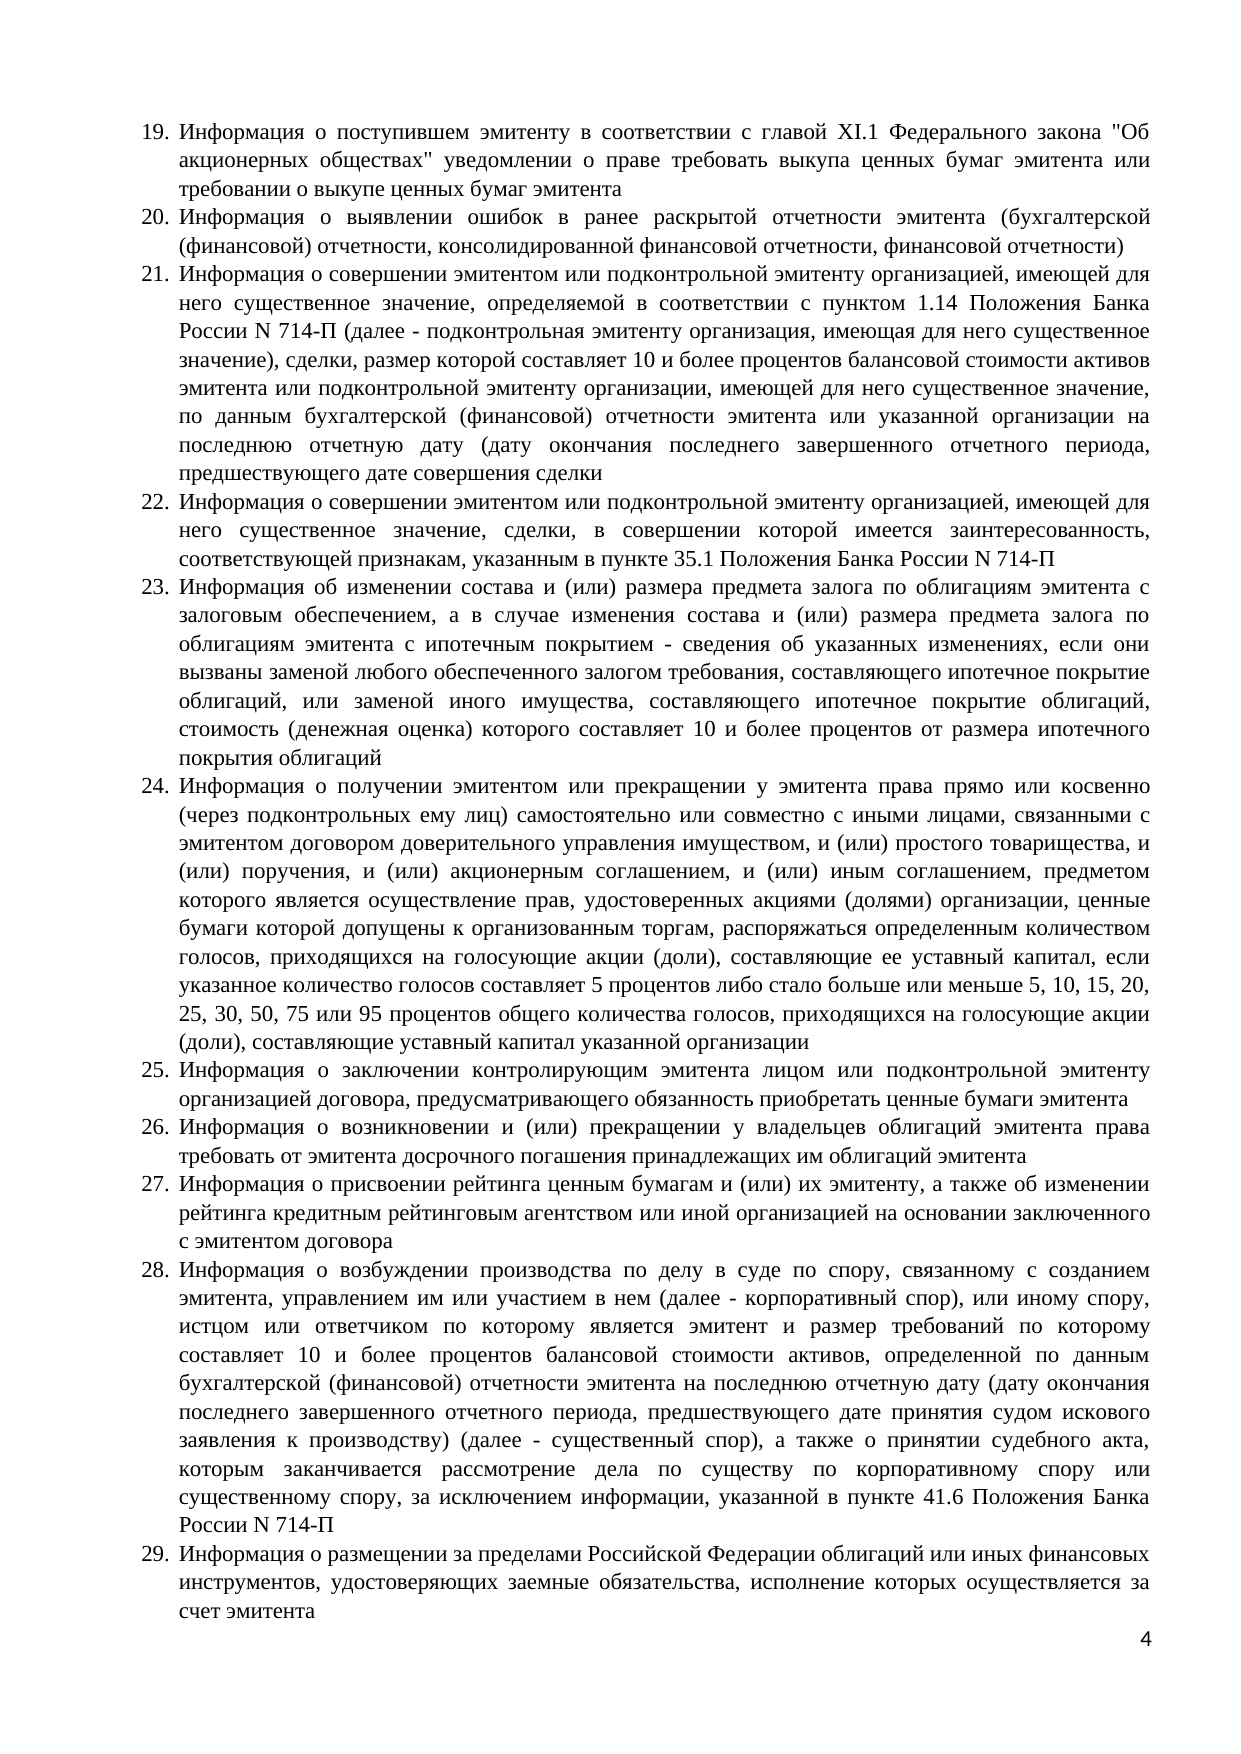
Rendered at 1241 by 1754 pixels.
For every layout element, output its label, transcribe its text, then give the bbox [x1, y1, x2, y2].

list Информация о заключении контролирующим эмитента лицом или подконтрольной эмитенту организацией договора, предусматривающего обязанность приобретать ценные бумаги эмитента [141, 1057, 1152, 1111]
list Информация о размещении за пределами Российской Федерации облигаций или иных финансовых инструментов, удостоверяющих заемные обязательства, исполнение которых осуществляется за счет эмитента [141, 1540, 1152, 1623]
list Информация о присвоении рейтинга ценным бумагам и (или) их эмитенту, а также об изменении рейтинга кредитным рейтинговым агентством или иной организацией на основании заключенного с эмитентом договора [141, 1170, 1152, 1253]
list Информация о выявлении ошибок в ранее раскрытой отчетности эмитента (бухгалтерской (финансовой) отчетности, консолидированной финансовой отчетности, финансовой отчетности) [141, 203, 1152, 258]
list Информация о совершении эмитентом или подконтрольной эмитенту организацией, имеющей для него существенное значение, сделки, в совершении которой имеется заинтересованность, соответствующей признакам, указанным в пункте 35.1 Положения Банка России N 714-П [141, 488, 1152, 571]
list Информация о возбуждении производства по делу в суде по спору, связанному с созданием эмитента, управлением им или участием в нем (далее - корпоративный спор), или иному спору, истцом или ответчиком по которому является эмитент и размер требований по которому составляет 10 и более процентов балансовой стоимости активов, определенной по данным бухгалтерской (финансовой) отчетности эмитента на последнюю отчетную дату (дату окончания последнего завершенного отчетного периода, предшествующего дате принятия судом искового заявления к производству) (далее - существенный спор), а также о принятии судебного акта, которым заканчивается рассмотрение дела по существу по корпоративному спору или существенному спору, за исключением информации, указанной в пункте 41.6 Положения Банка России N 714-П [141, 1256, 1152, 1538]
list Информация о совершении эмитентом или подконтрольной эмитенту организацией, имеющей для него существенное значение, определяемой в соответствии с пунктом 1.14 Положения Банка России N 714-П (далее - подконтрольная эмитенту организация, имеющая для него существенное значение), сделки, размер которой составляет 10 и более процентов балансовой стоимости активов эмитента или подконтрольной эмитенту организации, имеющей для него существенное значение, по данным бухгалтерской (финансовой) отчетности эмитента или указанной организации на последнюю отчетную дату (дату окончания последнего завершенного отчетного периода, предшествующего дате совершения сделки [141, 260, 1152, 486]
list Информация о поступившем эмитенту в соответствии с главой XI.1 Федерального закона "Об акционерных обществах" уведомлении о праве требовать выкупа ценных бумаг эмитента или требовании о выкупе ценных бумаг эмитента [141, 118, 1152, 201]
list Информация о получении эмитентом или прекращении у эмитента права прямо или косвенно (через подконтрольных ему лиц) самостоятельно или совместно с иными лицами, связанными с эмитентом договором доверительного управления имуществом, и (или) простого товарищества, и (или) поручения, и (или) акционерным соглашением, и (или) иным соглашением, предметом которого является осуществление прав, удостоверенных акциями (долями) организации, ценные бумаги которой допущены к организованным торгам, распоряжаться определенным количеством голосов, приходящихся на голосующие акции (доли), составляющие ее уставный капитал, если указанное количество голосов составляет 5 процентов либо стало больше или меньше 5, 10, 15, 20, 25, 30, 50, 75 или 95 процентов общего количества голосов, приходящихся на голосующие акции (доли), составляющие уставный капитал указанной организации [141, 772, 1152, 1054]
list Информация об изменении состава и (или) размера предмета залога по облигациям эмитента с залоговым обеспечением, а в случае изменения состава и (или) размера предмета залога по облигациям эмитента с ипотечным покрытием - сведения об указанных изменениях, если они вызваны заменой любого обеспеченного залогом требования, составляющего ипотечное покрытие облигаций, или заменой иного имущества, составляющего ипотечное покрытие облигаций, стоимость (денежная оценка) которого составляет 10 и более процентов от размера ипотечного покрытия облигаций [141, 573, 1152, 770]
list Информация о возникновении и (или) прекращении у владельцев облигаций эмитента права требовать от эмитента досрочного погашения принадлежащих им облигаций эмитента [141, 1113, 1152, 1168]
